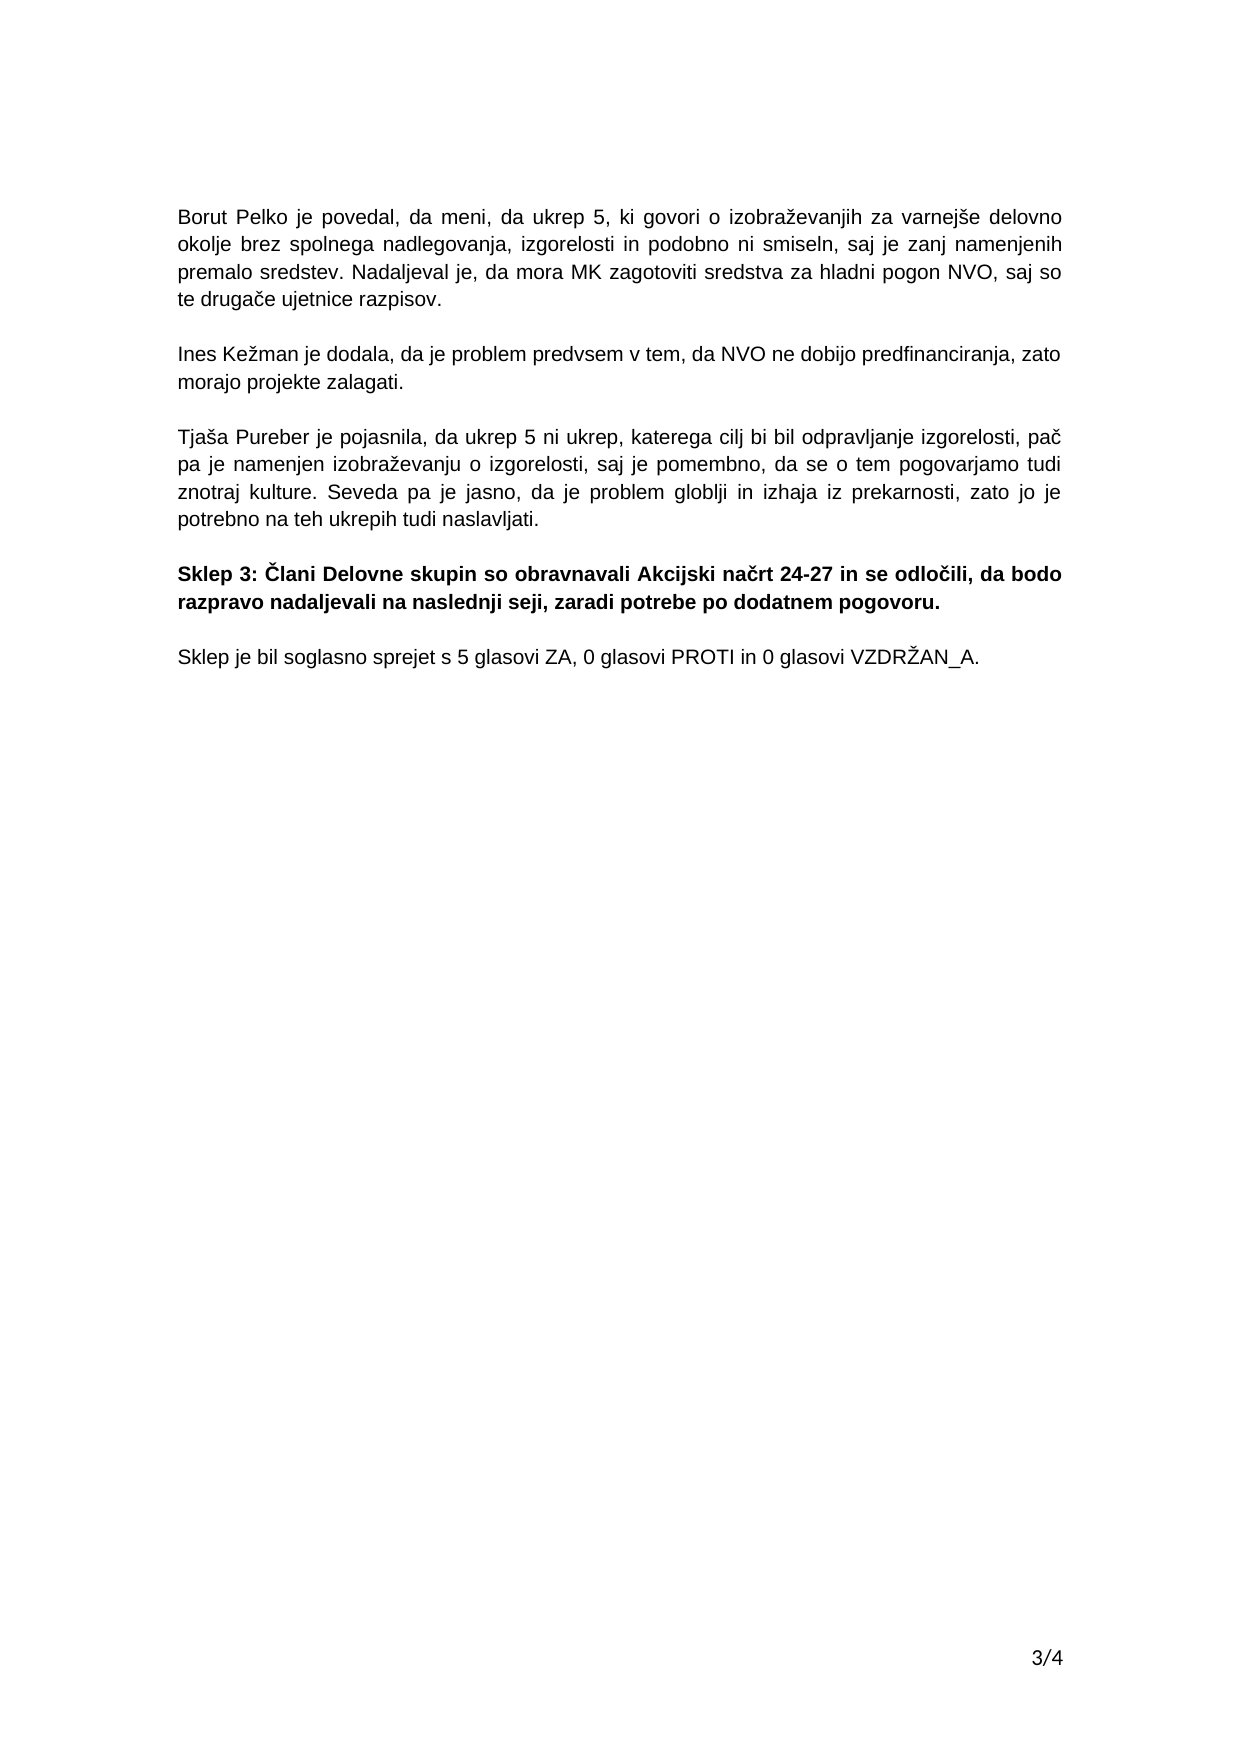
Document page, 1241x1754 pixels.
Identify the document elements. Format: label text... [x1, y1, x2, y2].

text Sklep 3: Člani Delovne skupin so obravnavali Akcijski načrt 24-27 in se odločili, da bodo razpravo nadaljevali na naslednji seji, zaradi potrebe po dodatnem pogovoru. [177, 562, 1063, 614]
text Borut Pelko je povedal, da meni, da ukrep 5, ki govori o izobraževanjih za varnejše delovno okolje brez spolnega nadlegovanja, izgorelosti in podobno ni smiseln, saj je zanj namenjenih premalo sredstev. Nadaljeval je, da mora MK zagotoviti sredstva za hladni pogon NVO, saj so te drugače ujetnice razpisov. [177, 205, 1063, 311]
text Tjaša Pureber je pojasnila, da ukrep 5 ni ukrep, katerega cilj bi bil odpravljanje izgorelosti, pač pa je namenjen izobraževanju o izgorelosti, saj je pomembno, da se o tem pogovarjamo tudi znotraj kulture. Seveda pa je jasno, da je problem globlji in izhaja iz prekarnosti, zato jo je potrebno na teh ukrepih tudi naslavljati. [177, 425, 1063, 531]
text Sklep je bil soglasno sprejet s 5 glasovi ZA, 0 glasovi PROTI in 0 glasovi VZDRŽAN_A. [177, 645, 1063, 669]
text Ines Kežman je dodala, da je problem predvsem v tem, da NVO ne dobijo predfinanciranja, zato morajo projekte zalagati. [177, 342, 1063, 394]
